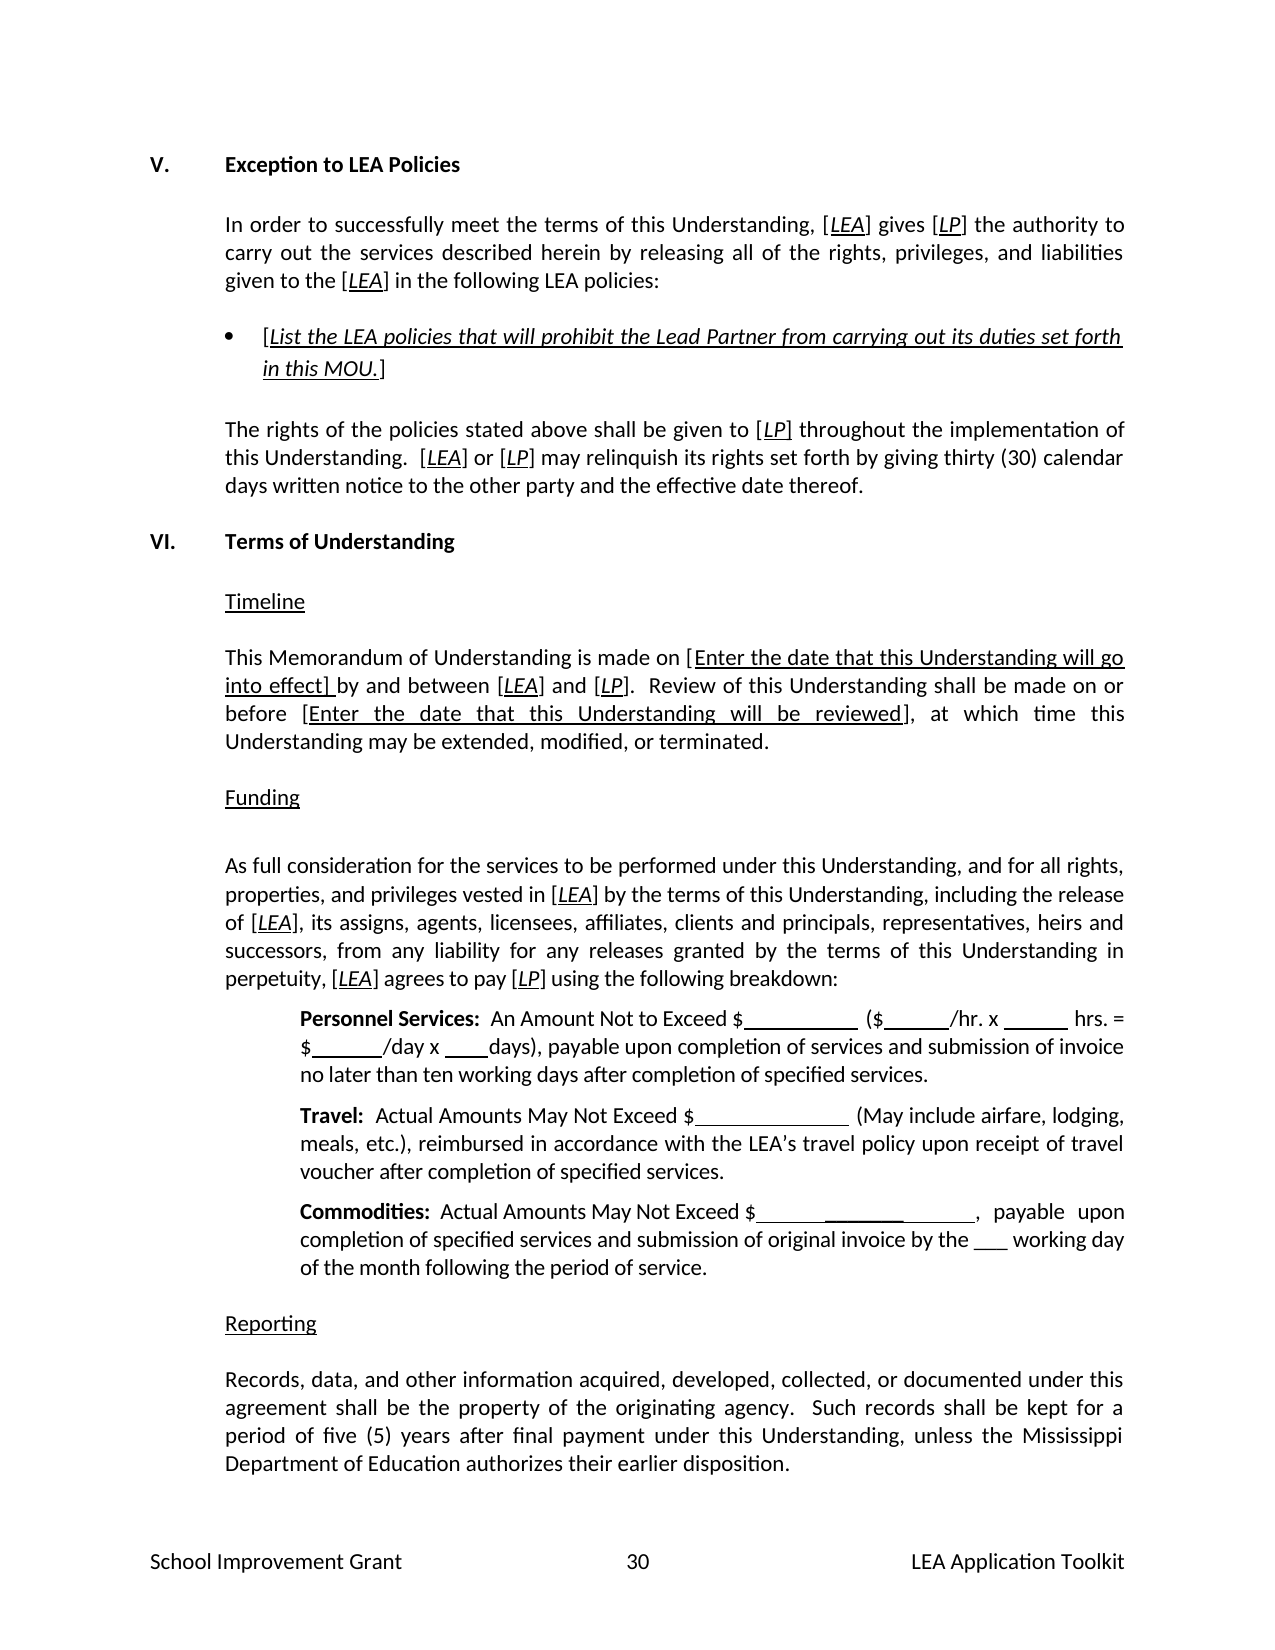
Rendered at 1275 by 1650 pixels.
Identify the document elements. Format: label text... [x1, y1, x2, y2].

text This Memorandum of Understanding is made on [Enter the date that this Understanding will go into effect] by and between [LEA] and [LP]. Review of this Understanding shall be made on or before [Enter the date that this Understanding will be reviewed], at which time this Understanding may be extended, modified, or terminated. [225, 643, 1125, 755]
list Terms of Understanding [150, 527, 1125, 555]
text Personnel Services: An Amount Not to Exceed $ ($ /hr. x hrs. = $ /day x days), payable upon completion of services and submission of invoice no later than ten working days after completion of specified services. [225, 1004, 1125, 1088]
text As full consideration for the services to be performed under this Understanding, and for all rights, properties, and privileges vested in [LEA] by the terms of this Understanding, including the release of [LEA], its assigns, agents, licensees, affiliates, clients and principals, representatives, heirs and successors, from any liability for any releases granted by the terms of this Understanding in perpetuity, [LEA] agrees to pay [LP] using the following breakdown: [150, 852, 1125, 992]
list Records, data, and other information acquired, developed, collected, or documented under this agreement shall be the property of the originating agency. Such records shall be kept for a period of five (5) years after final payment under this Understanding, unless the Mississippi Department of Education authorizes their earlier disposition. [225, 1366, 1125, 1478]
text Commodities: Actual Amounts May Not Exceed $ _______ , payable upon completion of specified services and submission of original invoice by the ___ working day of the month following the period of service. [225, 1197, 1125, 1281]
list The rights of the policies stated above shall be given to [LP] throughout the implementation of this Understanding. [LEA] or [LP] may relinquish its rights set forth by giving thirty (30) calendar days written notice to the other party and the effective date thereof. [225, 415, 1125, 499]
list Timeline [225, 587, 1125, 615]
text Travel: Actual Amounts May Not Exceed $ (May include airfare, lodging, meals, etc.), reimbursed in accordance with the LEA’s travel policy upon receipt of travel voucher after completion of specified services. [225, 1101, 1125, 1185]
list [List the LEA policies that will prohibit the Lead Partner from carrying out its duties set forth in this MOU.] [225, 322, 1125, 382]
list Reporting [225, 1309, 1125, 1337]
list Exception to LEA Policies [150, 150, 1125, 178]
list Funding [225, 783, 1125, 811]
list In order to successfully meet the terms of this Understanding, [LEA] gives [LP] the authority to carry out the services described herein by releasing all of the rights, privileges, and liabilities given to the [LEA] in the following LEA policies: [225, 210, 1125, 294]
